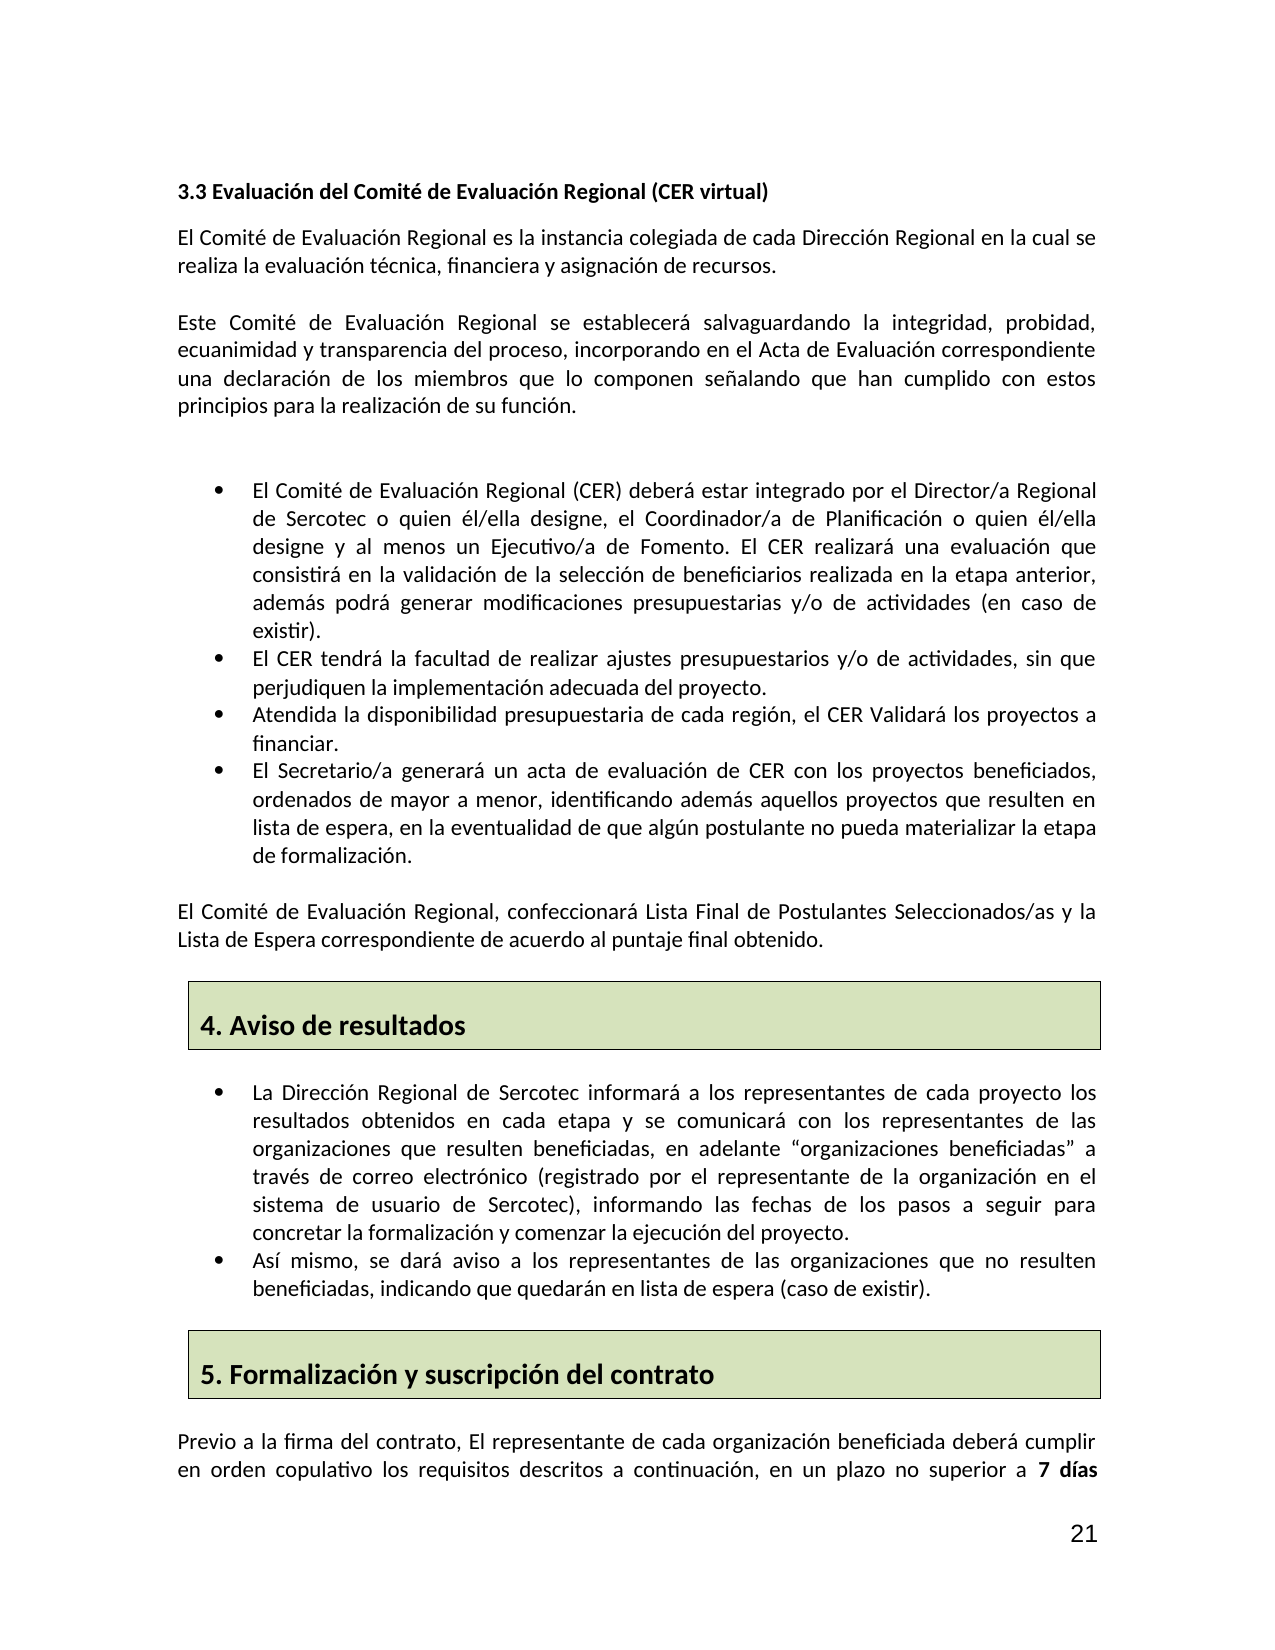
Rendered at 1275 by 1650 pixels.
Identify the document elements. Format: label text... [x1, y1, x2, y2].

list El Secretario/a generará un acta de evaluación de CER con los proyectos beneficiados, ordenados de mayor a menor, identificando además aquellos proyectos que resulten en lista de espera, en la eventualidad de que algún postulante no pueda materializar la etapa de formalización. [215, 757, 1098, 869]
list La Dirección Regional de Sercotec informará a los representantes de cada proyecto los resultados obtenidos en cada etapa y se comunicará con los representantes de las organizaciones que resulten beneficiadas, en adelante “organizaciones beneficiadas” a través de correo electrónico (registrado por el representante de la organización en el sistema de usuario de Sercotec), informando las fechas de los pasos a seguir para concretar la formalización y comenzar la ejecución del proyecto. [215, 1078, 1098, 1246]
list El CER tendrá la facultad de realizar ajustes presupuestarios y/o de actividades, sin que perjudiquen la implementación adecuada del proyecto. [215, 644, 1098, 701]
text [177, 1427, 1098, 1483]
table_header 5. Formalización y suscripción del contrato [189, 1331, 1100, 1398]
text Este Comité de Evaluación Regional se establecerá salvaguardando la integridad, probidad, ecuanimidad y transparencia del proceso, incorporando en el Acta de Evaluación correspondiente una declaración de los miembros que lo componen señalando que han cumplido con estos principios para la realización de su función. [177, 308, 1098, 420]
text 3.3 Evaluación del Comité de Evaluación Regional (CER virtual) [177, 177, 1098, 205]
table_header 4. Aviso de resultados [189, 982, 1100, 1049]
list El Comité de Evaluación Regional (CER) deberá estar integrado por el Director/a Regional de Sercotec o quien él/ella designe, el Coordinador/a de Planificación o quien él/ella designe y al menos un Ejecutivo/a de Fomento. El CER realizará una evaluación que consistirá en la validación de la selección de beneficiarios realizada en la etapa anterior, además podrá generar modificaciones presupuestarias y/o de actividades (en caso de existir). [215, 476, 1098, 644]
list Atendida la disponibilidad presupuestaria de cada región, el CER Validará los proyectos a financiar. [215, 701, 1098, 757]
text El Comité de Evaluación Regional es la instancia colegiada de cada Dirección Regional en la cual se realiza la evaluación técnica, financiera y asignación de recursos. [177, 223, 1098, 279]
list Así mismo, se dará aviso a los representantes de las organizaciones que no resulten beneficiadas, indicando que quedarán en lista de espera (caso de existir). [215, 1246, 1098, 1302]
text El Comité de Evaluación Regional, confeccionará Lista Final de Postulantes Seleccionados/as y la Lista de Espera correspondiente de acuerdo al puntaje final obtenido. [177, 897, 1098, 953]
